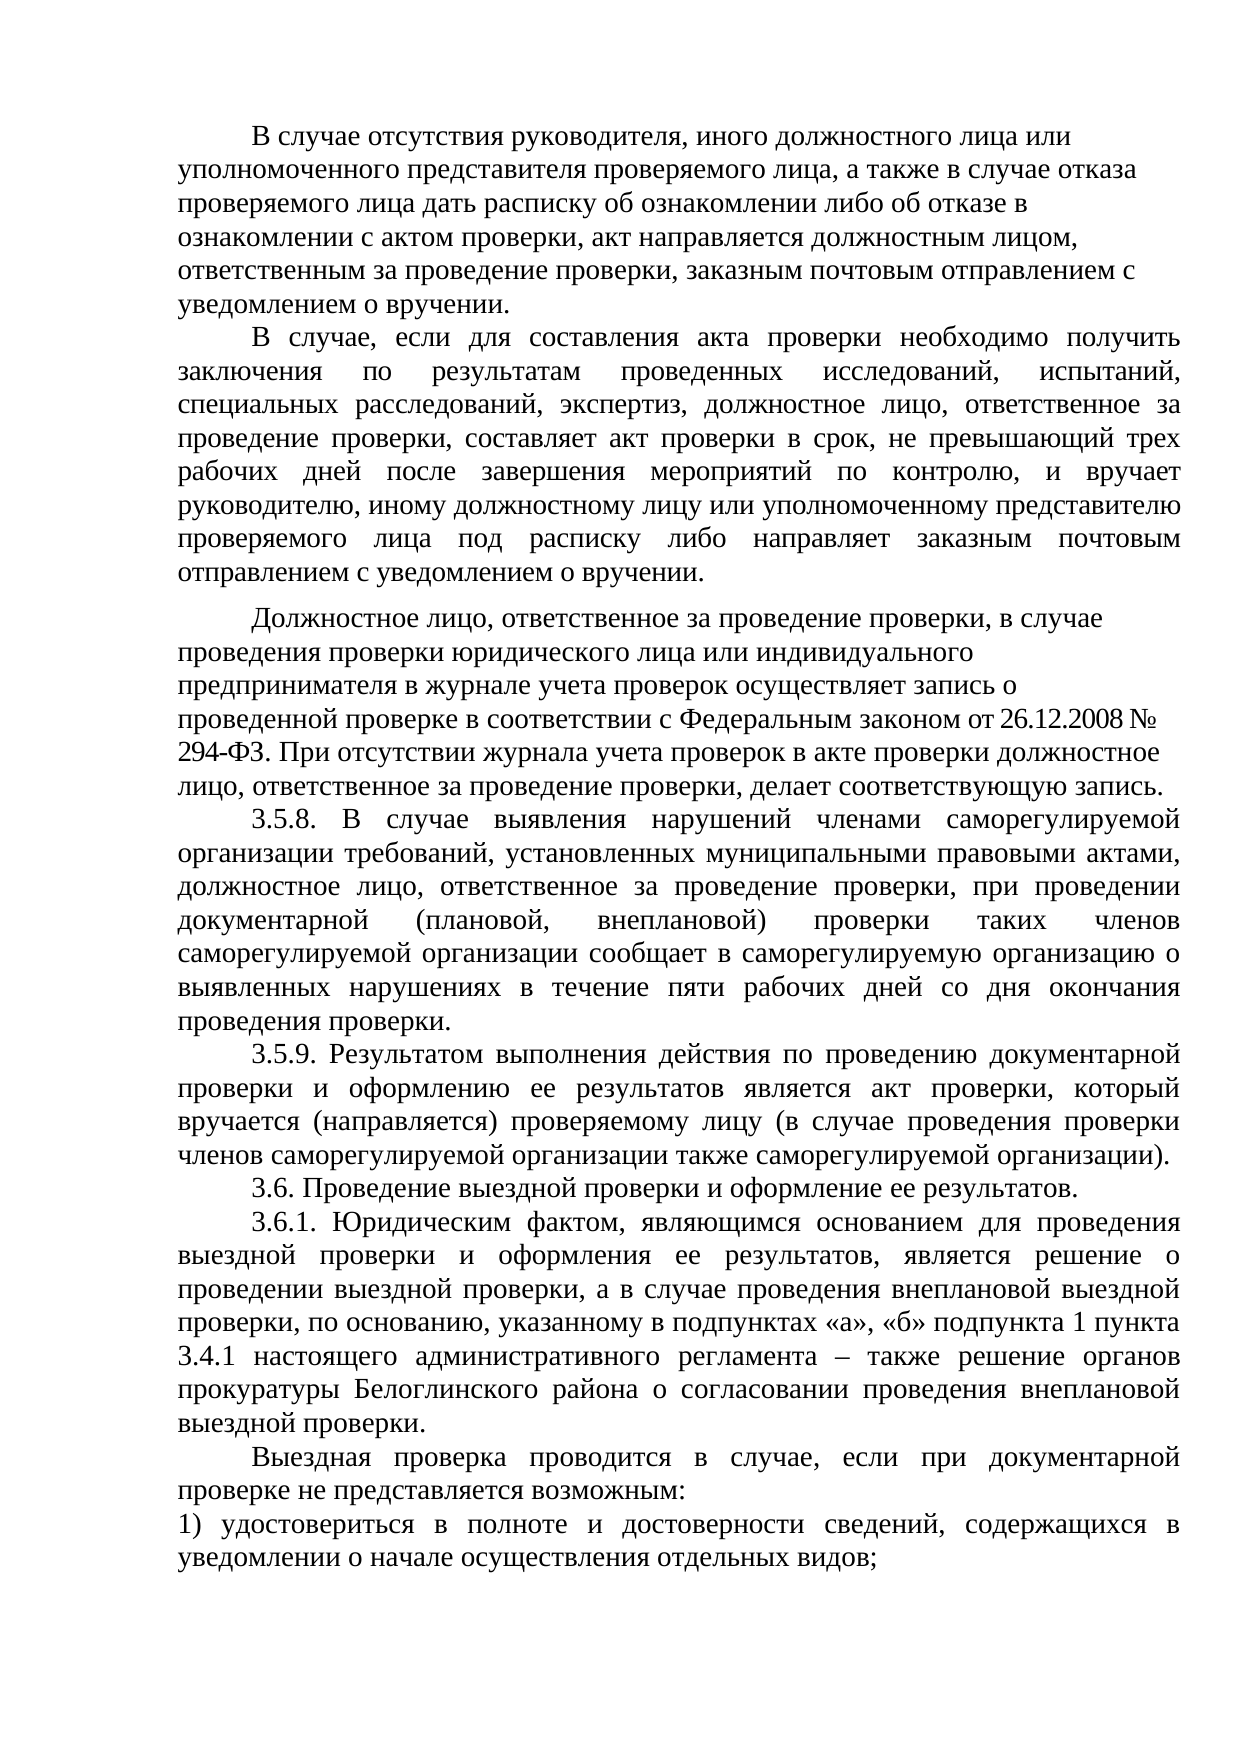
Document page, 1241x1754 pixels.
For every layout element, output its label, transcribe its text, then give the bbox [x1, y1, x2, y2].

text Выездная проверка проводится в случае, если при документарной проверке не представляется возможным: [177, 1439, 1181, 1506]
text 1) удостовериться в полноте и достоверности сведений, содержащихся в уведомлении о начале осуществления отдельных видов; [177, 1506, 1181, 1573]
text 3.5.9. Результатом выполнения действия по проведению документарной проверки и оформлению ее результатов является акт проверки, который вручается (направляется) проверяемому лицу (в случае проведения проверки членов саморегулируемой организации также саморегулируемой организации). [177, 1036, 1181, 1170]
text В случае отсутствия руководителя, иного должностного лица или уполномоченного представителя проверяемого лица, а также в случае отказа проверяемого лица дать расписку об ознакомлении либо об отказе в ознакомлении с актом проверки, акт направляется должностным лицом, ответственным за проведение проверки, заказным почтовым отправлением с уведомлением о вручении. [177, 118, 1181, 319]
text Должностное лицо, ответственное за проведение проверки, в случае проведения проверки юридического лица или индивидуального предпринимателя в журнале учета проверок осуществляет запись о проведенной проверке в соответствии с Федеральным законом от 26.12.2008 № 294-ФЗ. При отсутствии журнала учета проверок в акте проверки должностное лицо, ответственное за проведение проверки, делает соответствующую запись. [177, 600, 1181, 801]
text 3.6. Проведение выездной проверки и оформление ее результатов. [177, 1170, 1181, 1204]
text 3.5.8. В случае выявления нарушений членами саморегулируемой организации требований, установленных муниципальными правовыми актами, должностное лицо, ответственное за проведение проверки, при проведении документарной (плановой, внеплановой) проверки таких членов саморегулируемой организации сообщает в саморегулируемую организацию о выявленных нарушениях в течение пяти рабочих дней со дня окончания проведения проверки. [177, 801, 1181, 1036]
text В случае, если для составления акта проверки необходимо получить заключения по результатам проведенных исследований, испытаний, специальных расследований, экспертиз, должностное лицо, ответственное за проведение проверки, составляет акт проверки в срок, не превышающий трех рабочих дней после завершения мероприятий по контролю, и вручает руководителю, иному должностному лицу или уполномоченному представителю проверяемого лица под расписку либо направляет заказным почтовым отправлением с уведомлением о вручении. [177, 319, 1181, 588]
text 3.6.1. Юридическим фактом, являющимся основанием для проведения выездной проверки и оформления ее результатов, является решение о проведении выездной проверки, а в случае проведения внеплановой выездной проверки, по основанию, указанному в подпунктах «а», «б» подпункта 1 пункта 3.4.1 настоящего административного регламента – также решение органов прокуратуры Белоглинского района о согласовании проведения внеплановой выездной проверки. [177, 1204, 1181, 1439]
